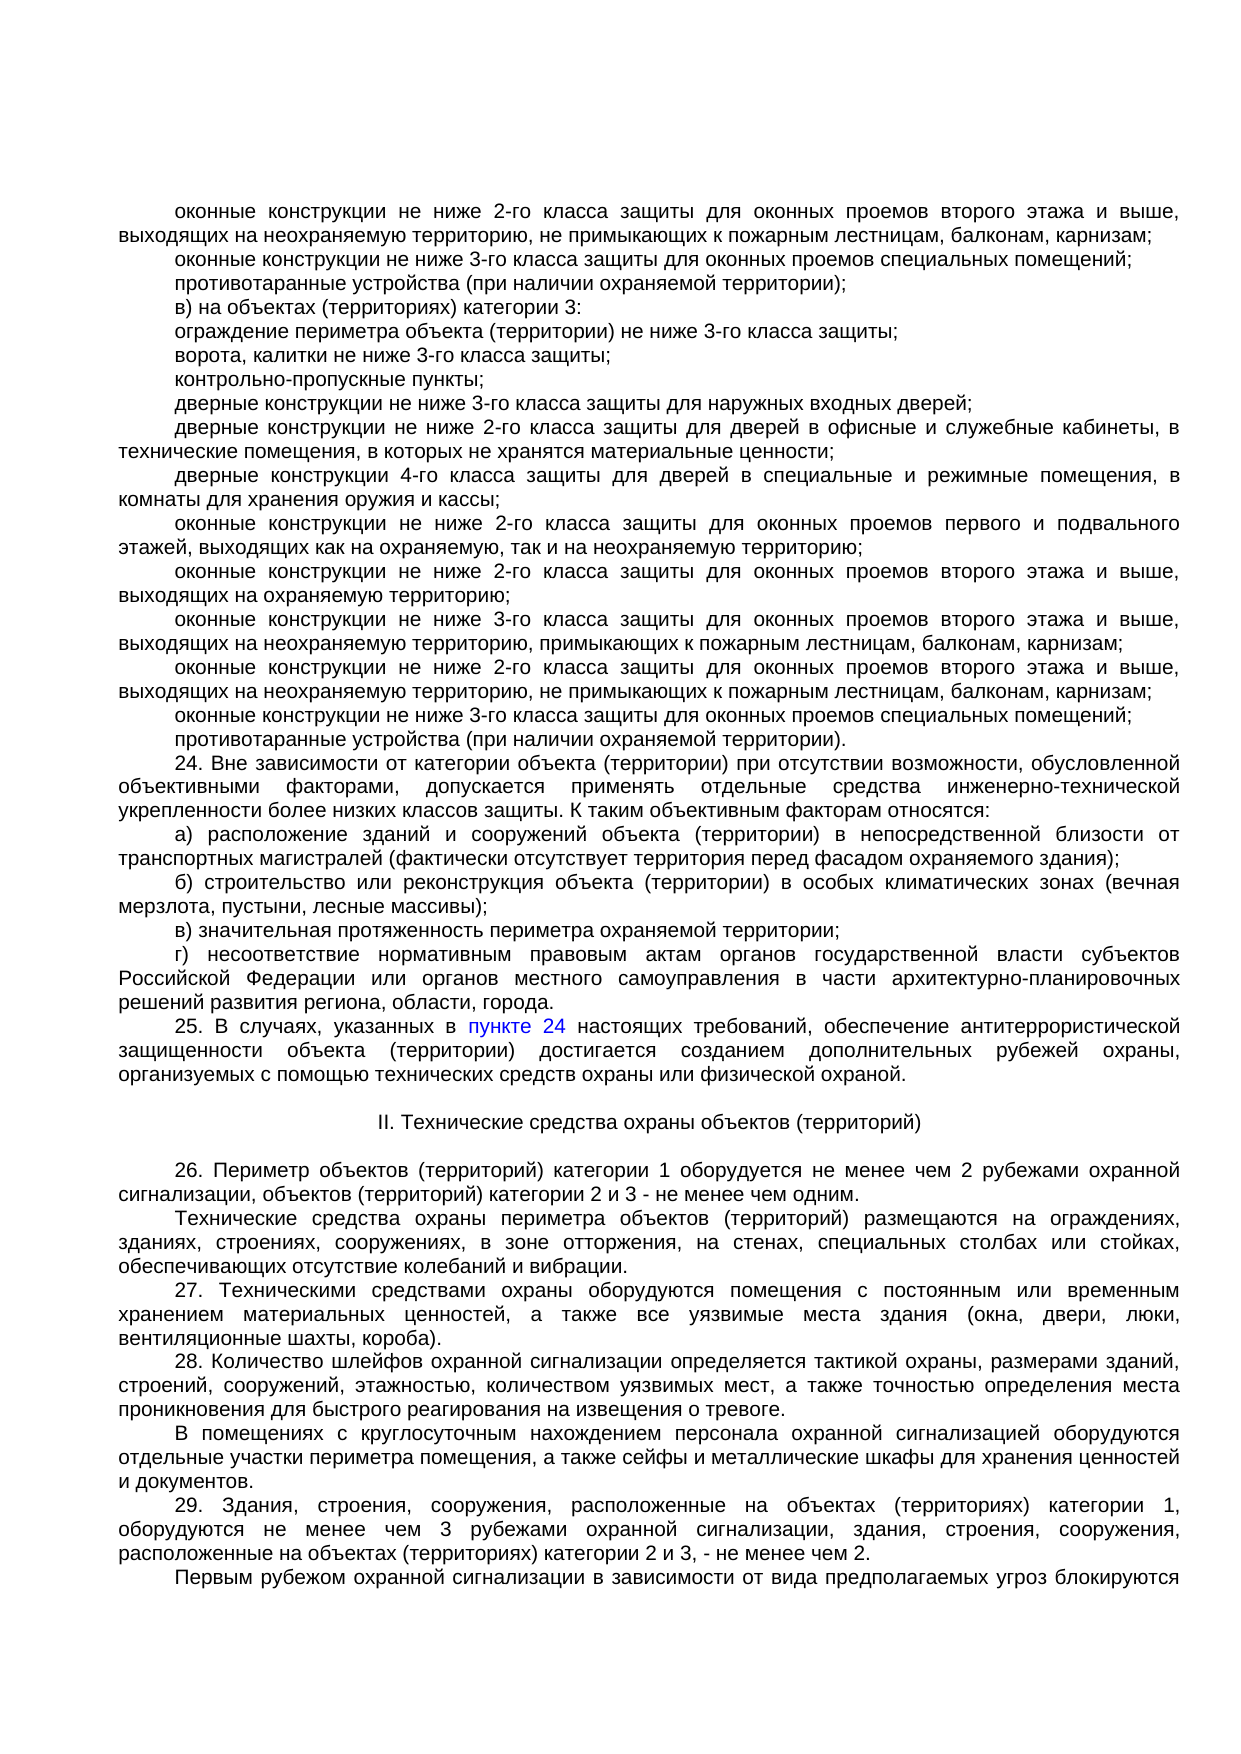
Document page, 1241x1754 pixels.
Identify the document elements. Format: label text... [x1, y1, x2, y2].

text оконные конструкции не ниже 2-го класса защиты для оконных проемов второго этажа и выше, выходящих на неохраняемую территорию, не примыкающих к пожарным лестницам, балконам, карнизам; [118, 199, 1181, 247]
text оконные конструкции не ниже 3-го класса защиты для оконных проемов специальных помещений; [118, 247, 1181, 271]
text В помещениях с круглосуточным нахождением персонала охранной сигнализацией оборудуются отдельные участки периметра помещения, а также сейфы и металлические шкафы для хранения ценностей и документов. [118, 1421, 1181, 1493]
text дверные конструкции 4-го класса защиты для дверей в специальные и режимные помещения, в комнаты для хранения оружия и кассы; [118, 463, 1181, 511]
text оконные конструкции не ниже 2-го класса защиты для оконных проемов второго этажа и выше, выходящих на неохраняемую территорию, не примыкающих к пожарным лестницам, балконам, карнизам; [118, 654, 1181, 702]
text 25. В случаях, указанных в пункте 24 настоящих требований, обеспечение антитеррористической защищенности объекта (территории) достигается созданием дополнительных рубежей охраны, организуемых с помощью технических средств охраны или физической охраной. [118, 1014, 1181, 1086]
text Технические средства охраны периметра объектов (территорий) размещаются на ограждениях, зданиях, строениях, сооружениях, в зоне отторжения, на стенах, специальных столбах или стойках, обеспечивающих отсутствие колебаний и вибрации. [118, 1206, 1181, 1277]
text 29. Здания, строения, сооружения, расположенные на объектах (территориях) категории 1, оборудуются не менее чем 3 рубежами охранной сигнализации, здания, строения, сооружения, расположенные на объектах (территориях) категории 2 и 3, - не менее чем 2. [118, 1493, 1181, 1565]
text б) строительство или реконструкция объекта (территории) в особых климатических зонах (вечная мерзлота, пустыни, лесные массивы); [118, 870, 1181, 918]
text в) значительная протяженность периметра охраняемой территории; [118, 918, 1181, 942]
text оконные конструкции не ниже 2-го класса защиты для оконных проемов второго этажа и выше, выходящих на охраняемую территорию; [118, 559, 1181, 607]
text 24. Вне зависимости от категории объекта (территории) при отсутствии возможности, обусловленной объективными факторами, допускается применять отдельные средства инженерно-технической укрепленности более низких классов защиты. К таким объективным факторам относятся: [118, 750, 1181, 822]
text II. Технические средства охраны объектов (территорий) [118, 1110, 1181, 1134]
text а) расположение зданий и сооружений объекта (территории) в непосредственной близости от транспортных магистралей (фактически отсутствует территория перед фасадом охраняемого здания); [118, 822, 1181, 870]
text оконные конструкции не ниже 2-го класса защиты для оконных проемов первого и подвального этажей, выходящих как на охраняемую, так и на неохраняемую территорию; [118, 511, 1181, 559]
text противотаранные устройства (при наличии охраняемой территории). [118, 726, 1181, 750]
text в) на объектах (территориях) категории 3: [118, 295, 1181, 319]
text дверные конструкции не ниже 3-го класса защиты для наружных входных дверей; [118, 391, 1181, 415]
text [118, 1565, 1181, 1589]
text ворота, калитки не ниже 3-го класса защиты; [118, 343, 1181, 367]
text 28. Количество шлейфов охранной сигнализации определяется тактикой охраны, размерами зданий, строений, сооружений, этажностью, количеством уязвимых мест, а также точностью определения места проникновения для быстрого реагирования на извещения о тревоге. [118, 1349, 1181, 1421]
text контрольно-пропускные пункты; [118, 367, 1181, 391]
text г) несоответствие нормативным правовым актам органов государственной власти субъектов Российской Федерации или органов местного самоуправления в части архитектурно-планировочных решений развития региона, области, города. [118, 942, 1181, 1014]
text противотаранные устройства (при наличии охраняемой территории); [118, 271, 1181, 295]
text оконные конструкции не ниже 3-го класса защиты для оконных проемов второго этажа и выше, выходящих на неохраняемую территорию, примыкающих к пожарным лестницам, балконам, карнизам; [118, 607, 1181, 654]
text 26. Периметр объектов (территорий) категории 1 оборудуется не менее чем 2 рубежами охранной сигнализации, объектов (территорий) категории 2 и 3 - не менее чем одним. [118, 1158, 1181, 1206]
text оконные конструкции не ниже 3-го класса защиты для оконных проемов специальных помещений; [118, 702, 1181, 726]
text 27. Техническими средствами охраны оборудуются помещения с постоянным или временным хранением материальных ценностей, а также все уязвимые места здания (окна, двери, люки, вентиляционные шахты, короба). [118, 1277, 1181, 1349]
text ограждение периметра объекта (территории) не ниже 3-го класса защиты; [118, 319, 1181, 343]
